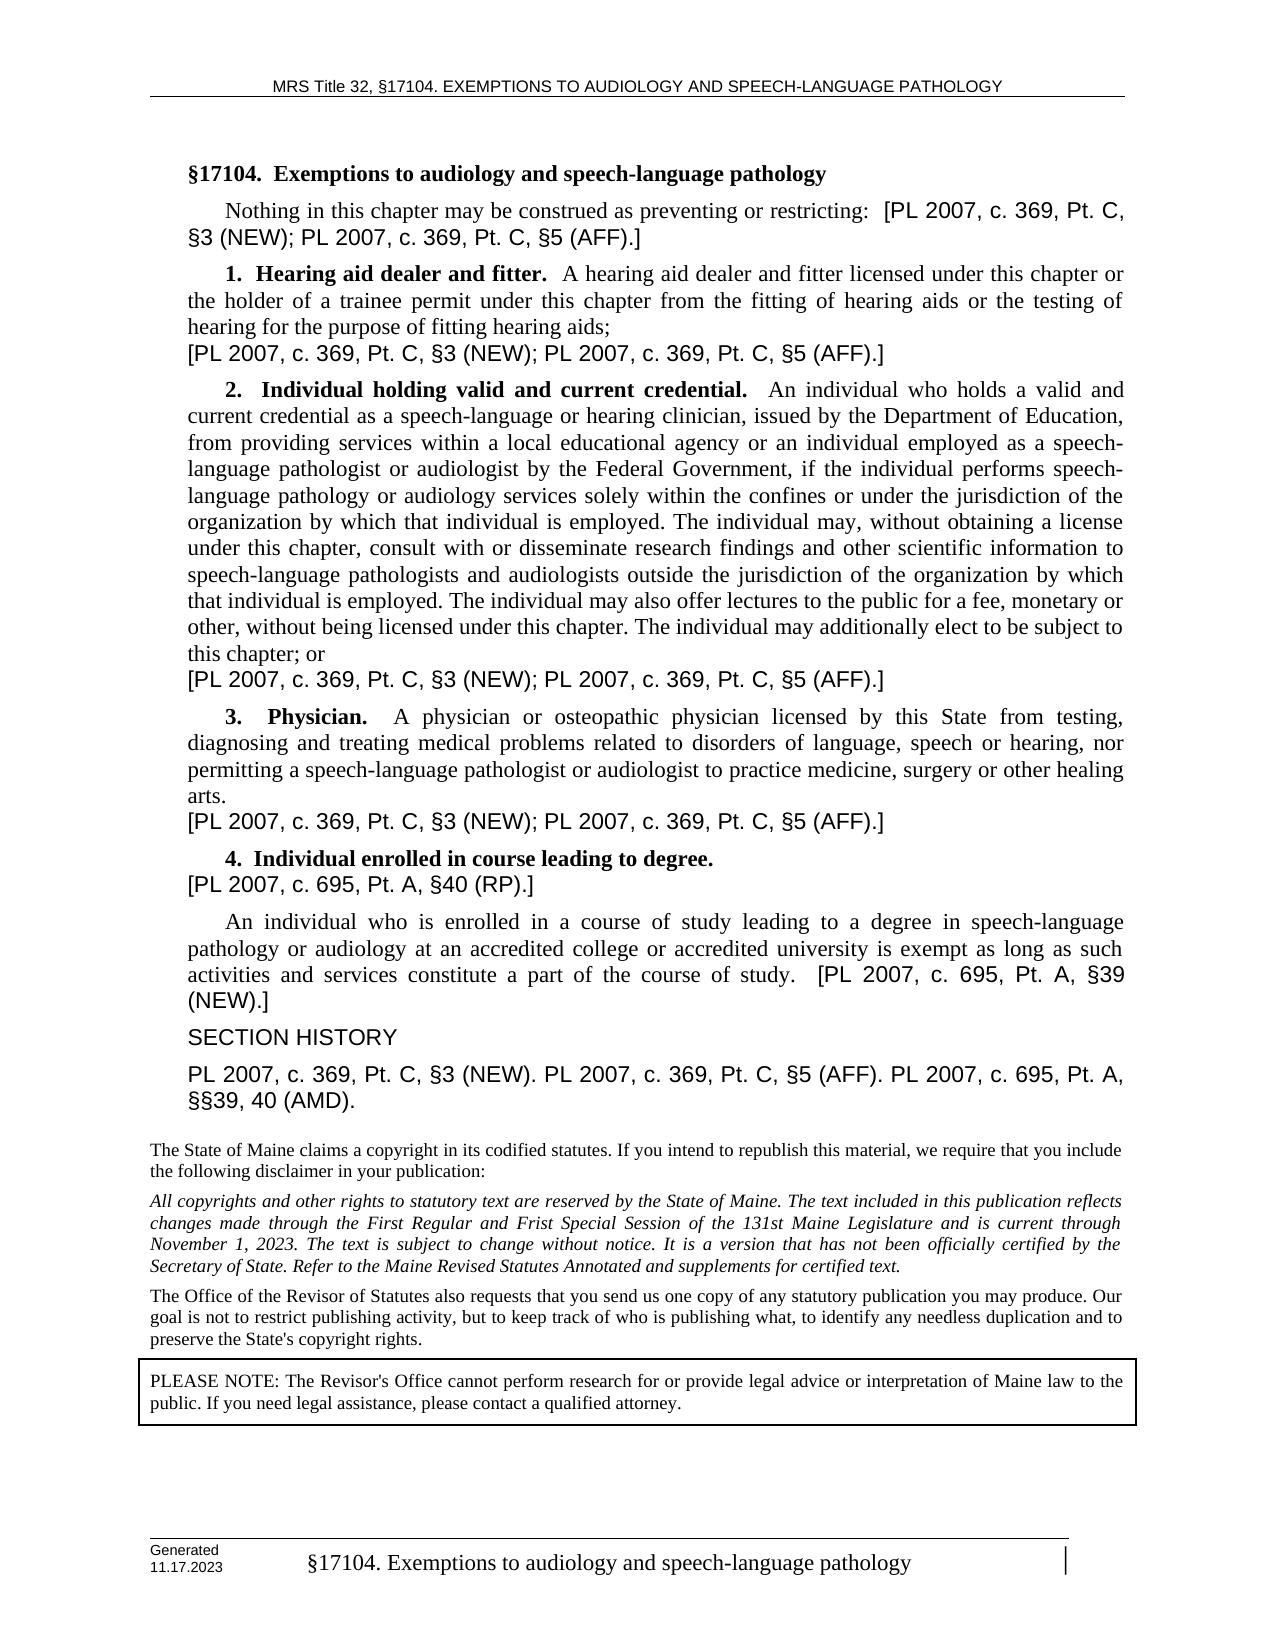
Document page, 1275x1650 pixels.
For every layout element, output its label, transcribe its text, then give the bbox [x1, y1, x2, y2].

text All copyrights and other rights to statutory text are reserved by the State of Maine. The text included in this publication reflects changes made through the First Regular and Frist Special Session of the 131st Maine Legislature and is current through November 1, 2023 . The text is subject to change without notice. It is a version that has not been officially certified by the Secretary of State. Refer to the Maine Revised Statutes Annotated and supplements for certified text. [150, 1190, 1125, 1276]
text PLEASE NOTE: The Revisor's Office cannot perform research for or provide legal advice or interpretation of Maine law to the public. If you need legal assistance, please contact a qualified attorney. [140, 1360, 1135, 1424]
text 4. Individual enrolled in course leading to degree. [187, 845, 1125, 871]
text PL 2007, c. 369, Pt. C, §3 (NEW). PL 2007, c. 369, Pt. C, §5 (AFF). PL 2007, c. 695, Pt. A, §§39, 40 (AMD). [187, 1061, 1125, 1114]
text An individual who is enrolled in a course of study leading to a degree in speech-language pathology or audiology at an accredited college or accredited university is exempt as long as such activities and services constitute a part of the course of study. [PL 2007, c. 695, Pt. A, §39 (NEW).] [187, 908, 1125, 1014]
text 3. Physician. A physician or osteopathic physician licensed by this State from testing, diagnosing and treating medical problems related to disorders of language, speech or hearing, nor permitting a speech-language pathologist or audiologist to practice medicine, surgery or other healing arts. [187, 703, 1125, 808]
text [PL 2007, c. 369, Pt. C, §3 (NEW); PL 2007, c. 369, Pt. C, §5 (AFF).] [187, 666, 1125, 692]
text [PL 2007, c. 695, Pt. A, §40 (RP).] [187, 871, 1125, 898]
text The State of Maine claims a copyright in its codified statutes. If you intend to republish this material, we require that you include the following disclaimer in your publication: [150, 1139, 1125, 1182]
text 2. Individual holding valid and current credential. An individual who holds a valid and current credential as a speech-language or hearing clinician, issued by the Department of Education, from providing services within a local educational agency or an individual employed as a speech-language pathologist or audiologist by the Federal Government, if the individual performs speech-language pathology or audiology services solely within the confines or under the jurisdiction of the organization by which that individual is employed. The individual may, without obtaining a license under this chapter, consult with or disseminate research findings and other scientific information to speech-language pathologists and audiologists outside the jurisdiction of the organization by which that individual is employed. The individual may also offer lectures to the public for a fee, monetary or other, without being licensed under this chapter. The individual may additionally elect to be subject to this chapter; or [187, 376, 1125, 666]
text SECTION HISTORY [187, 1024, 1125, 1051]
text [PL 2007, c. 369, Pt. C, §3 (NEW); PL 2007, c. 369, Pt. C, §5 (AFF).] [187, 808, 1125, 835]
text The Office of the Revisor of Statutes also requests that you send us one copy of any statutory publication you may produce. Our goal is not to restrict publishing activity, but to keep track of who is publishing what, to identify any needless duplication and to preserve the State's copyright rights. [150, 1285, 1125, 1349]
text §17104. Exemptions to audiology and speech-language pathology [187, 160, 1125, 187]
text 1. Hearing aid dealer and fitter. A hearing aid dealer and fitter licensed under this chapter or the holder of a trainee permit under this chapter from the fitting of hearing aids or the testing of hearing for the purpose of fitting hearing aids; [187, 260, 1125, 339]
text [PL 2007, c. 369, Pt. C, §3 (NEW); PL 2007, c. 369, Pt. C, §5 (AFF).] [187, 339, 1125, 366]
text Nothing in this chapter may be construed as preventing or restricting: [PL 2007, c. 369, Pt. C, §3 (NEW); PL 2007, c. 369, Pt. C, §5 (AFF).] [187, 197, 1125, 250]
